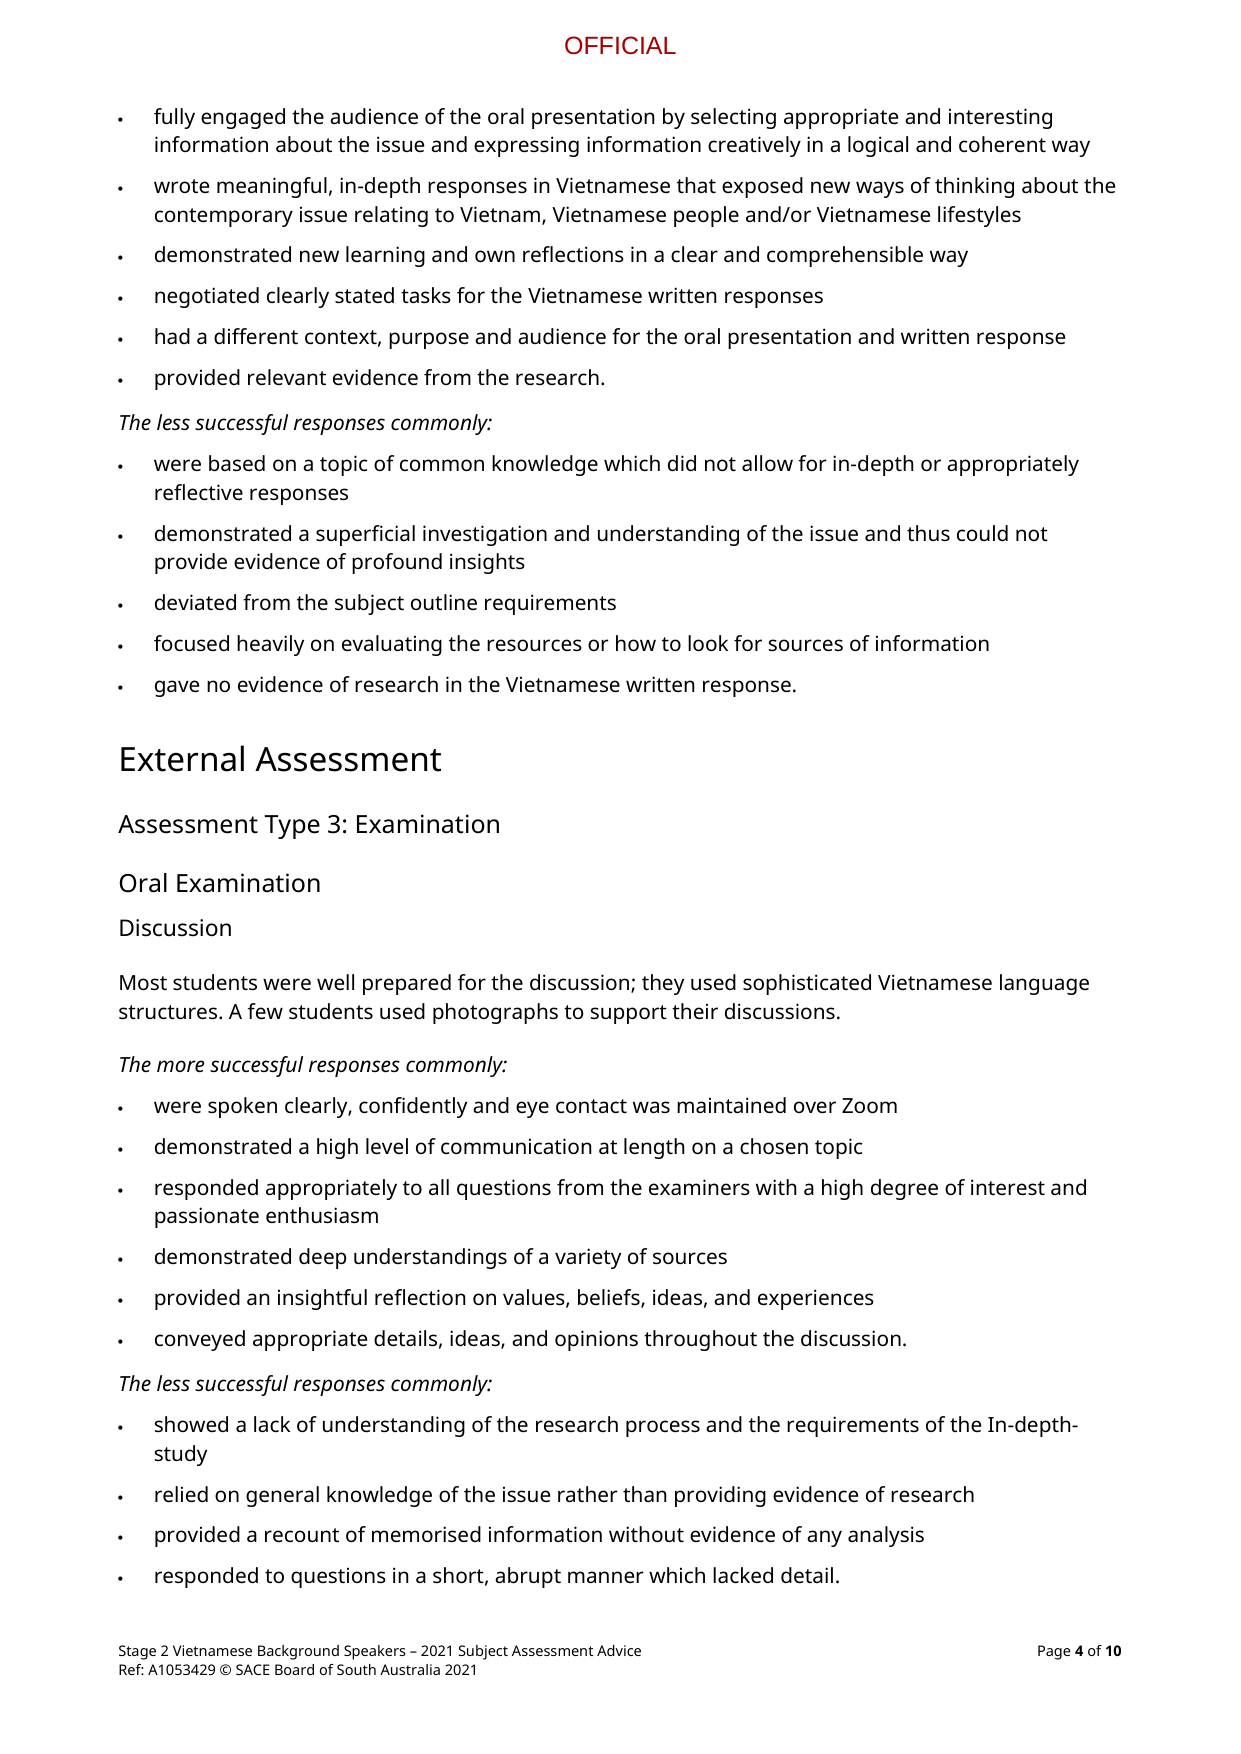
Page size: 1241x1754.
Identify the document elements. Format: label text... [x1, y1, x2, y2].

text provided a recount of memorised information without evidence of any analysis [118, 1521, 1122, 1549]
text responded appropriately to all questions from the examiners with a high degree of interest and passionate enthusiasm [118, 1173, 1122, 1230]
text Most students were well prepared for the discussion; they used sophisticated Vietnamese language structures. A few students used photographs to support their discussions. [118, 968, 1122, 1025]
text fully engaged the audience of the oral presentation by selecting appropriate and interesting information about the issue and expressing information creatively in a logical and coherent way [118, 102, 1122, 159]
text deviated from the subject outline requirements [118, 588, 1122, 617]
subtitle External Assessment [118, 736, 1122, 781]
text The less successful responses commonly: [118, 1369, 1122, 1398]
text The less successful responses commonly: [118, 408, 1122, 437]
text had a different context, purpose and audience for the oral presentation and written response [118, 322, 1122, 351]
text demonstrated new learning and own reflections in a clear and comprehensible way [118, 241, 1122, 269]
text were spoken clearly, confidently and eye contact was maintained over Zoom [118, 1091, 1122, 1119]
text The more successful responses commonly: [118, 1050, 1122, 1079]
text gave no evidence of research in the Vietnamese written response. [118, 670, 1122, 698]
text demonstrated a superficial investigation and understanding of the issue and thus could not provide evidence of profound insights [118, 519, 1122, 576]
subtitle Assessment Type 3: Examination [118, 806, 1122, 841]
text negotiated clearly stated tasks for the Vietnamese written responses [118, 282, 1122, 310]
text wrote meaningful, in-depth responses in Vietnamese that exposed new ways of thinking about the contemporary issue relating to Vietnam, Vietnamese people and/or Vietnamese lifestyles [118, 171, 1122, 228]
text demonstrated a high level of communication at length on a chosen topic [118, 1132, 1122, 1161]
subtitle Oral Examination [118, 866, 1122, 899]
text focused heavily on evaluating the resources or how to look for sources of information [118, 629, 1122, 658]
text conveyed appropriate details, ideas, and opinions throughout the discussion. [118, 1324, 1122, 1353]
text demonstrated deep understandings of a variety of sources [118, 1242, 1122, 1271]
subtitle Discussion [118, 912, 1122, 943]
text showed a lack of understanding of the research process and the requirements of the In-depth-study [118, 1410, 1122, 1467]
text were based on a topic of common knowledge which did not allow for in-depth or appropriately reflective responses [118, 449, 1122, 506]
text provided relevant evidence from the research. [118, 363, 1122, 392]
text relied on general knowledge of the issue rather than providing evidence of research [118, 1480, 1122, 1508]
text responded to questions in a short, abrupt manner which lacked detail. [118, 1562, 1122, 1590]
text provided an insightful reflection on values, beliefs, ideas, and experiences [118, 1283, 1122, 1312]
